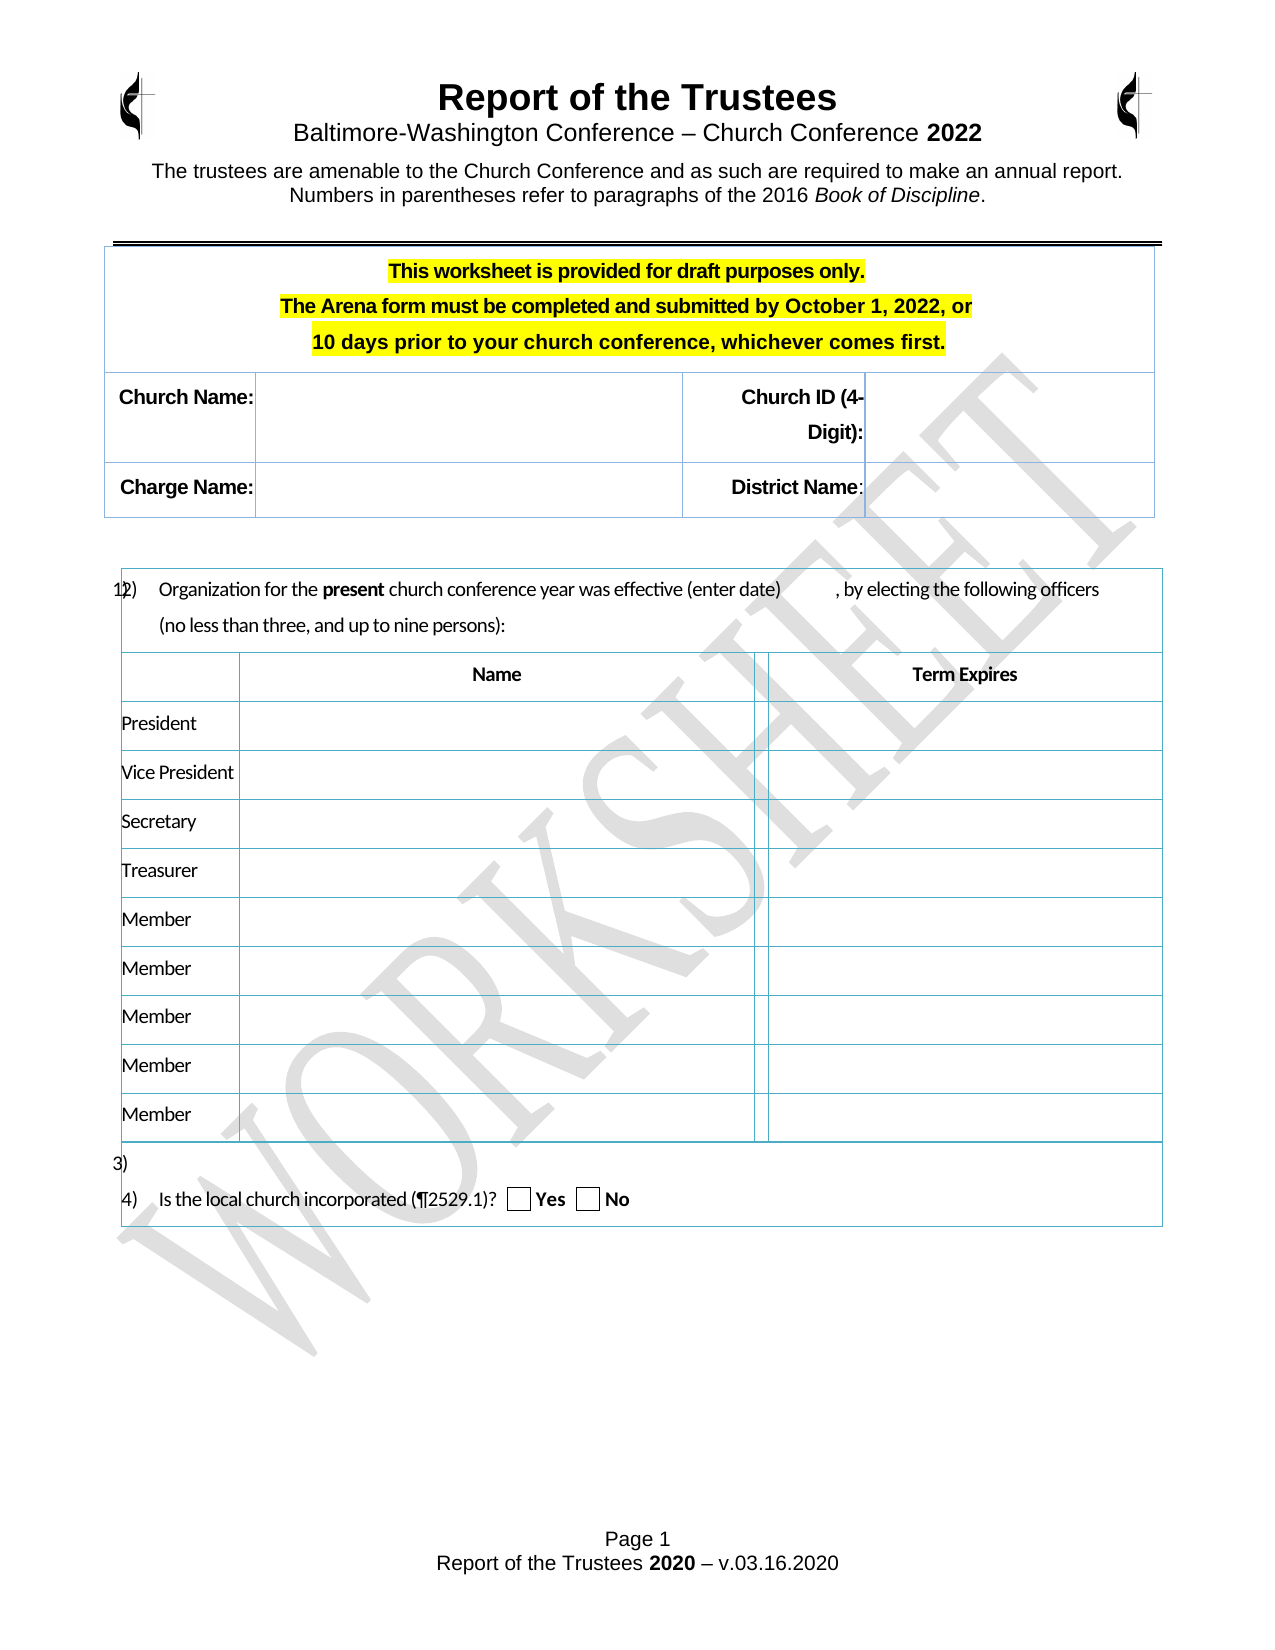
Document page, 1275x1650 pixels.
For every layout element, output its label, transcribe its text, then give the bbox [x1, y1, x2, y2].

table_cell [769, 800, 1162, 848]
table_cell [755, 996, 768, 1043]
table_cell [240, 1045, 754, 1092]
table_cell [866, 463, 1154, 517]
table_cell [256, 463, 682, 517]
table_cell [240, 996, 754, 1043]
table_cell Member [122, 1045, 239, 1092]
table_cell Charge Name: [105, 463, 255, 517]
table_cell District Name: [683, 463, 864, 517]
table_cell [769, 996, 1162, 1043]
table_cell [755, 751, 768, 799]
table_cell Is the local church incorporated (¶2529.1)? Yes No [122, 1143, 1162, 1226]
table_cell [240, 849, 754, 897]
picture [120, 72, 157, 140]
table_cell [755, 898, 768, 946]
table_cell [755, 1045, 768, 1092]
table_cell [755, 653, 768, 701]
table_cell Vice President [122, 751, 239, 799]
table_cell [240, 898, 754, 946]
picture [1117, 72, 1153, 139]
table_cell [240, 751, 754, 799]
table_cell [866, 373, 1154, 462]
table_cell Member [122, 898, 239, 946]
table_cell Term Expires [769, 653, 1162, 701]
table_cell [769, 702, 1162, 750]
table_cell [256, 373, 682, 462]
table_cell [769, 898, 1162, 946]
table_cell [755, 1094, 768, 1141]
table_cell [240, 702, 754, 750]
table_cell Member [122, 1094, 239, 1141]
table_cell [755, 800, 768, 848]
table_cell [769, 947, 1162, 994]
table_cell [755, 702, 768, 750]
table_header This worksheet is provided for draft purposes only. The Arena form must be completed and submitted by October 1, 2022, or 10 days prior to your church conference, whichever comes first. [105, 247, 1154, 372]
table_cell Church ID (4-Digit): [683, 373, 864, 462]
table_cell Name [240, 653, 754, 701]
table_cell [769, 849, 1162, 897]
table_cell [755, 947, 768, 994]
table_cell [769, 1045, 1162, 1092]
table_cell President [122, 702, 239, 750]
table_cell Church Name: [105, 373, 255, 462]
table_cell Member [122, 947, 239, 994]
table_cell Treasurer [122, 849, 239, 897]
table_header Organization for the present church conference year was effective (enter date) , by electing the following officers (no less than three, and up to nine persons): [122, 569, 1162, 652]
table_cell Member [122, 996, 239, 1043]
table_cell [122, 653, 239, 701]
table_cell Secretary [122, 800, 239, 848]
table_cell [755, 849, 768, 897]
table_cell [769, 1094, 1162, 1141]
table_cell [240, 947, 754, 994]
table_cell [240, 800, 754, 848]
table_cell [769, 751, 1162, 799]
table_cell [240, 1094, 754, 1141]
